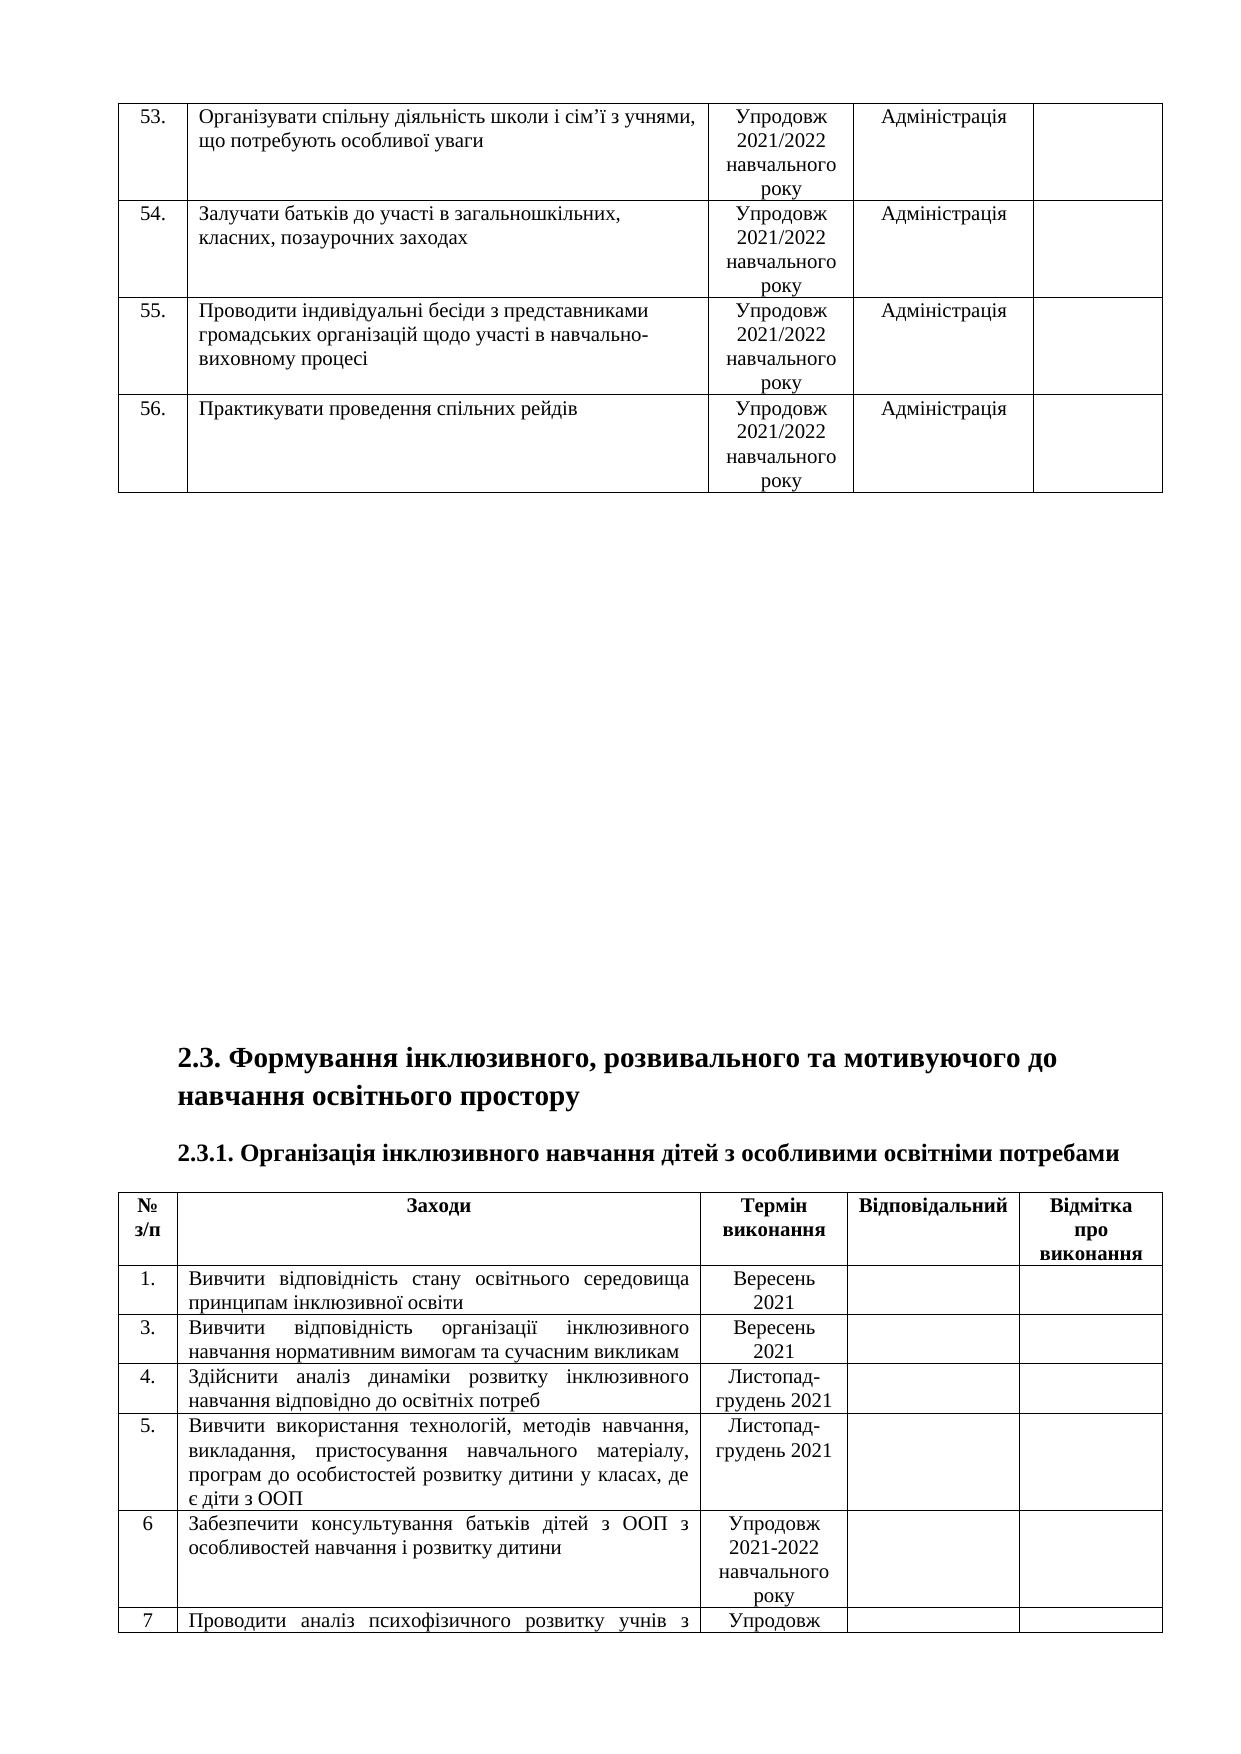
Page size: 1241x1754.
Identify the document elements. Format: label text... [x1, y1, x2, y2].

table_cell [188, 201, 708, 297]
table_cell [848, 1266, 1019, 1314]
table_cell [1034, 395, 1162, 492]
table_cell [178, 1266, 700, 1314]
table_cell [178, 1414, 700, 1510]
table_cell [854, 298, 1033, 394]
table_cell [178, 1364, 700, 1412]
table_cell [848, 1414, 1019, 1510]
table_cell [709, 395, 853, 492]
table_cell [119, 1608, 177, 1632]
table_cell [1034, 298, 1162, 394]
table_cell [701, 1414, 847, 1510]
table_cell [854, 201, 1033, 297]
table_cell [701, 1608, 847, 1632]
text 2.3. Формування інклюзивного, розвивального та мотивуючого до навчання освітнього простору [177, 1040, 1152, 1112]
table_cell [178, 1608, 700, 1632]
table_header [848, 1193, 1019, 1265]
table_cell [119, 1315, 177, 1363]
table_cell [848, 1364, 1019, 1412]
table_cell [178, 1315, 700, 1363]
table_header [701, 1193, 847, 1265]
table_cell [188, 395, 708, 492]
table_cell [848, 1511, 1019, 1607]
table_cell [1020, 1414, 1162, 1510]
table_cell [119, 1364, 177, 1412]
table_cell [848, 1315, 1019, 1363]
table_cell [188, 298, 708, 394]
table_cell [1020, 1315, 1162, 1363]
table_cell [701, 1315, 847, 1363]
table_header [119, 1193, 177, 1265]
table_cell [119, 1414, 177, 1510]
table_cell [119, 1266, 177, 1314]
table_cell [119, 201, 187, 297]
text 2.3.1. Організація інклюзивного навчання дітей з особливими освітніми потребами [177, 1138, 1152, 1167]
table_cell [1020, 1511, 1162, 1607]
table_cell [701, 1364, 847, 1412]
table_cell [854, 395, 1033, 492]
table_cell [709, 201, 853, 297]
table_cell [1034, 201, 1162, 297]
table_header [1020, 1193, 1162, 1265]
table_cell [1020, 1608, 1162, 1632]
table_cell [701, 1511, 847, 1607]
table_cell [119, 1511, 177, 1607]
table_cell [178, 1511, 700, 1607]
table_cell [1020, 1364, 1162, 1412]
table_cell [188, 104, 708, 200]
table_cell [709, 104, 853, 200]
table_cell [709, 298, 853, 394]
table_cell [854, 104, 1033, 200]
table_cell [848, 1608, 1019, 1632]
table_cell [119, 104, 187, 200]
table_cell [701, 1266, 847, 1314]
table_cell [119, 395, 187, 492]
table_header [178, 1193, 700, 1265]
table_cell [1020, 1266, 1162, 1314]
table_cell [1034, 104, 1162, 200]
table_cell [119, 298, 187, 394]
